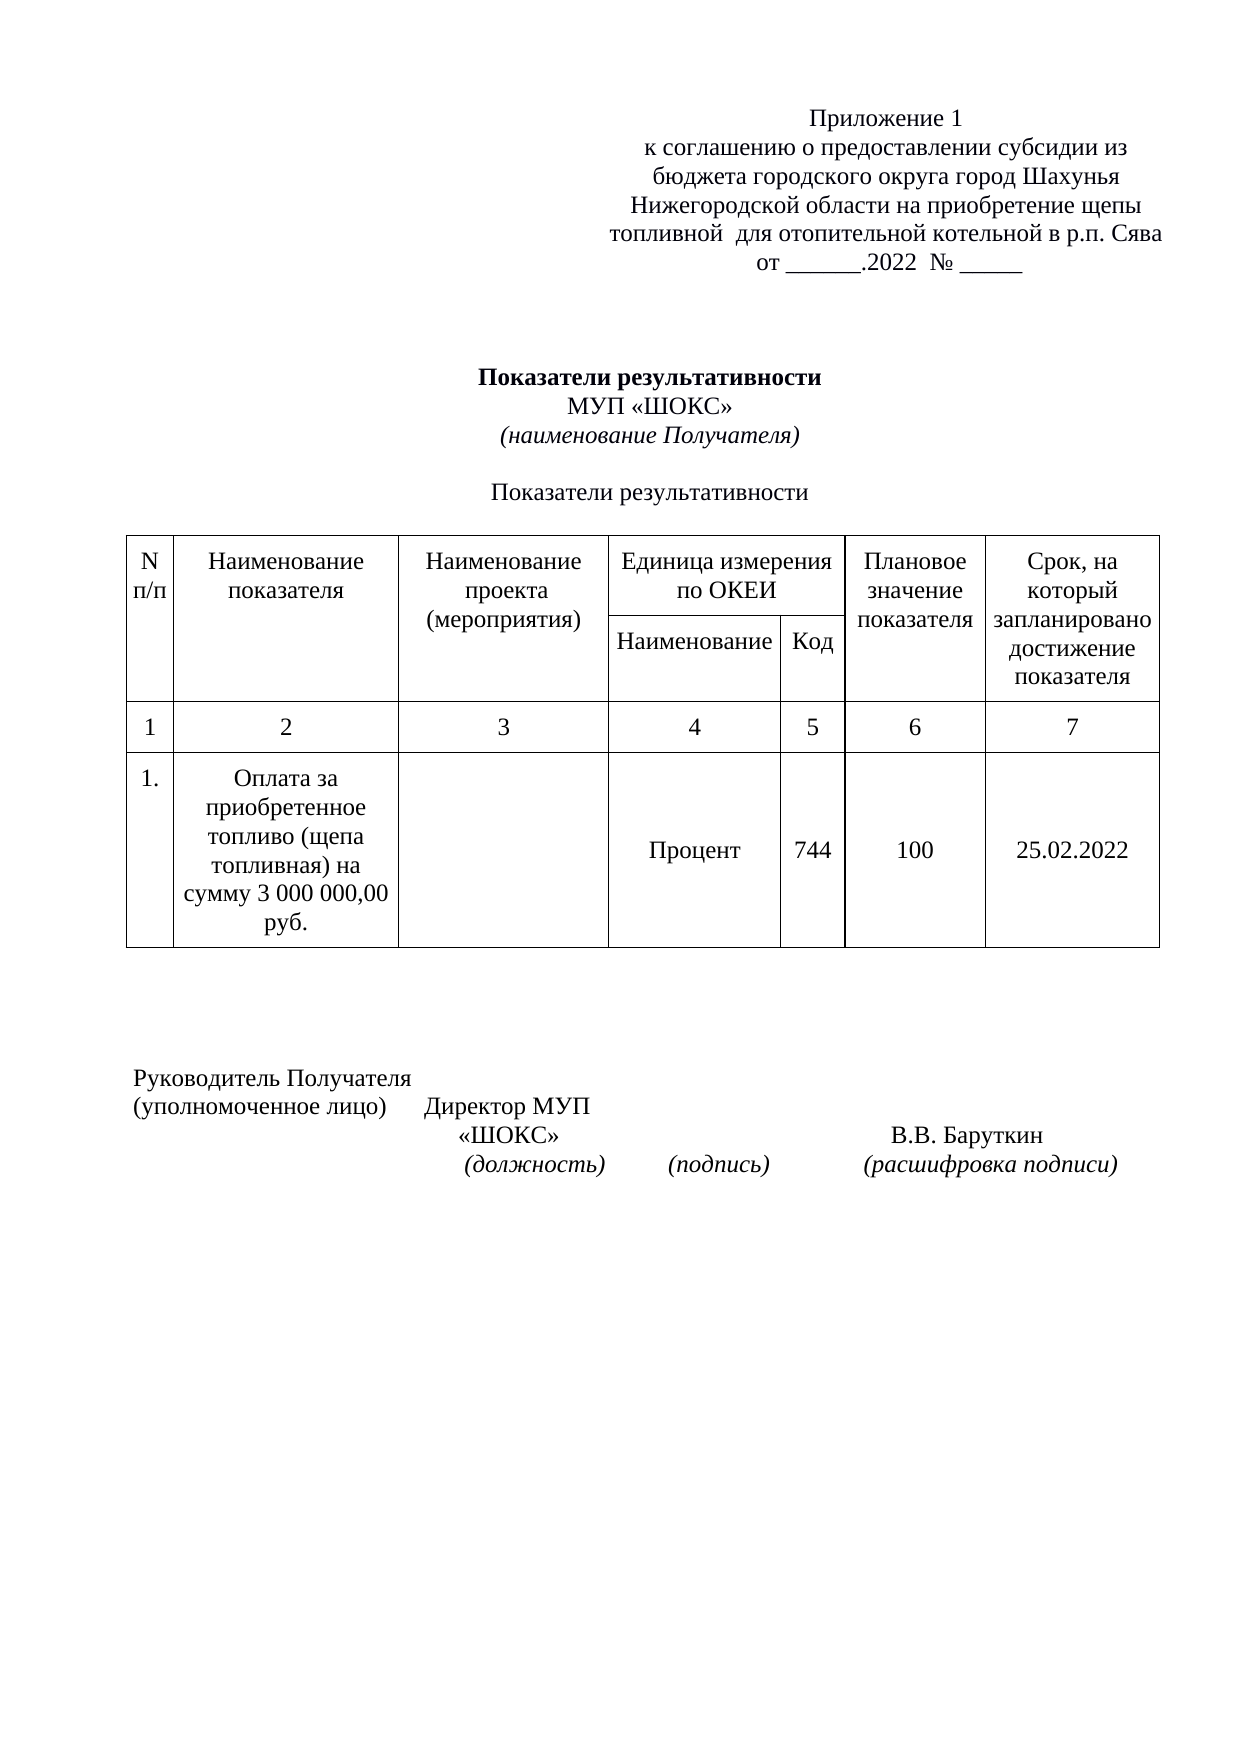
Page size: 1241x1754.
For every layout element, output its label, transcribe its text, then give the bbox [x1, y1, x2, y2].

table_cell Наименование [609, 616, 780, 701]
table_cell 1. [127, 753, 173, 947]
text к соглашению о предоставлении субсидии из бюджета городского округа город Шахунья Нижегородской области на приобретение щепы топливной для отопительной котельной в р.п. Сява [605, 132, 1167, 247]
table_cell 4 [609, 702, 780, 752]
text МУП «ШОКС» [133, 391, 1167, 420]
text от ______.2022 № _____ [605, 247, 1167, 276]
table_header Наименование проекта (мероприятия) [399, 536, 608, 701]
text Показатели результативности [133, 477, 1167, 506]
table_cell 1 [127, 702, 173, 752]
table_cell 7 [986, 702, 1159, 752]
table_cell 100 [846, 753, 985, 947]
text (наименование Получателя) [133, 420, 1167, 448]
table_cell 6 [846, 702, 985, 752]
table_header Единица измерения по ОКЕИ [609, 536, 844, 614]
table_cell 3 [399, 702, 608, 752]
table_header Наименование показателя [174, 536, 398, 701]
table_cell Оплата за приобретенное топливо (щепа топливная) на сумму 3 000 000,00 руб. [174, 753, 398, 947]
text Показатели результативности [133, 362, 1167, 391]
text Руководитель Получателя [133, 1063, 1167, 1091]
text «ШОКС» В.В. Баруткин [133, 1120, 1167, 1149]
table_cell 5 [781, 702, 844, 752]
text Приложение 1 [605, 103, 1167, 132]
table_cell 744 [781, 753, 844, 947]
table_header Срок, на который запланировано достижение показателя [986, 536, 1159, 701]
table_cell [399, 753, 608, 947]
table_header N п/п [127, 536, 173, 701]
table_cell 2 [174, 702, 398, 752]
text (уполномоченное лицо) Директор МУП [133, 1091, 1167, 1120]
table_cell Процент [609, 753, 780, 947]
table_cell 25.02.2022 [986, 753, 1159, 947]
text (должность) (подпись) (расшифровка подписи) [133, 1149, 1167, 1178]
table_header Плановое значение показателя [846, 536, 985, 701]
table_cell Код [781, 616, 844, 701]
